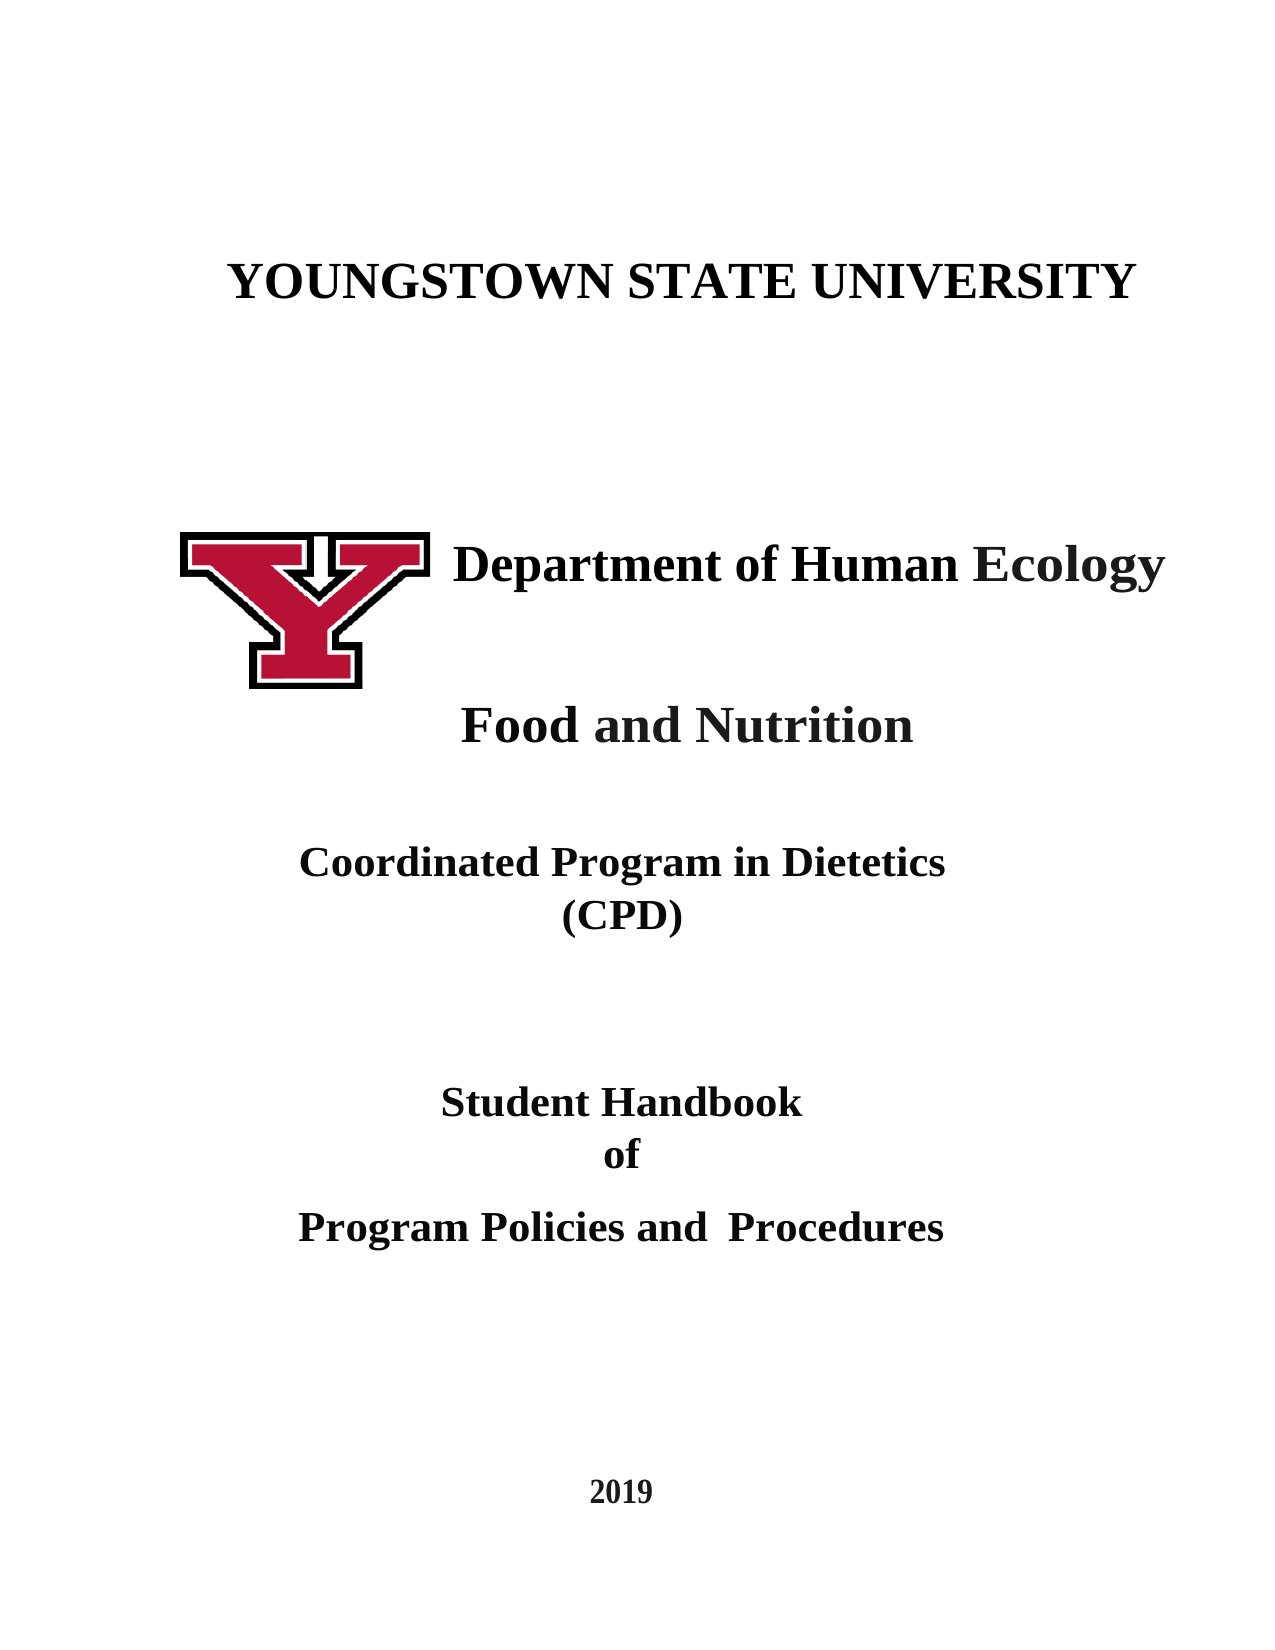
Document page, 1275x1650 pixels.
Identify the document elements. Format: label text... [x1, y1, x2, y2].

text 2019 [256, 1470, 986, 1511]
text YOUNGSTOWN STATE UNIVERSITY [179, 250, 1275, 310]
text Program Policies and Procedures [256, 1201, 986, 1251]
text Student Handbook of [421, 1076, 822, 1178]
text Department of Human Ecology [179, 533, 1275, 593]
subtitle Food and Nutrition [256, 694, 989, 754]
text Coordinated Program in Dietetics (CPD) [256, 836, 989, 938]
